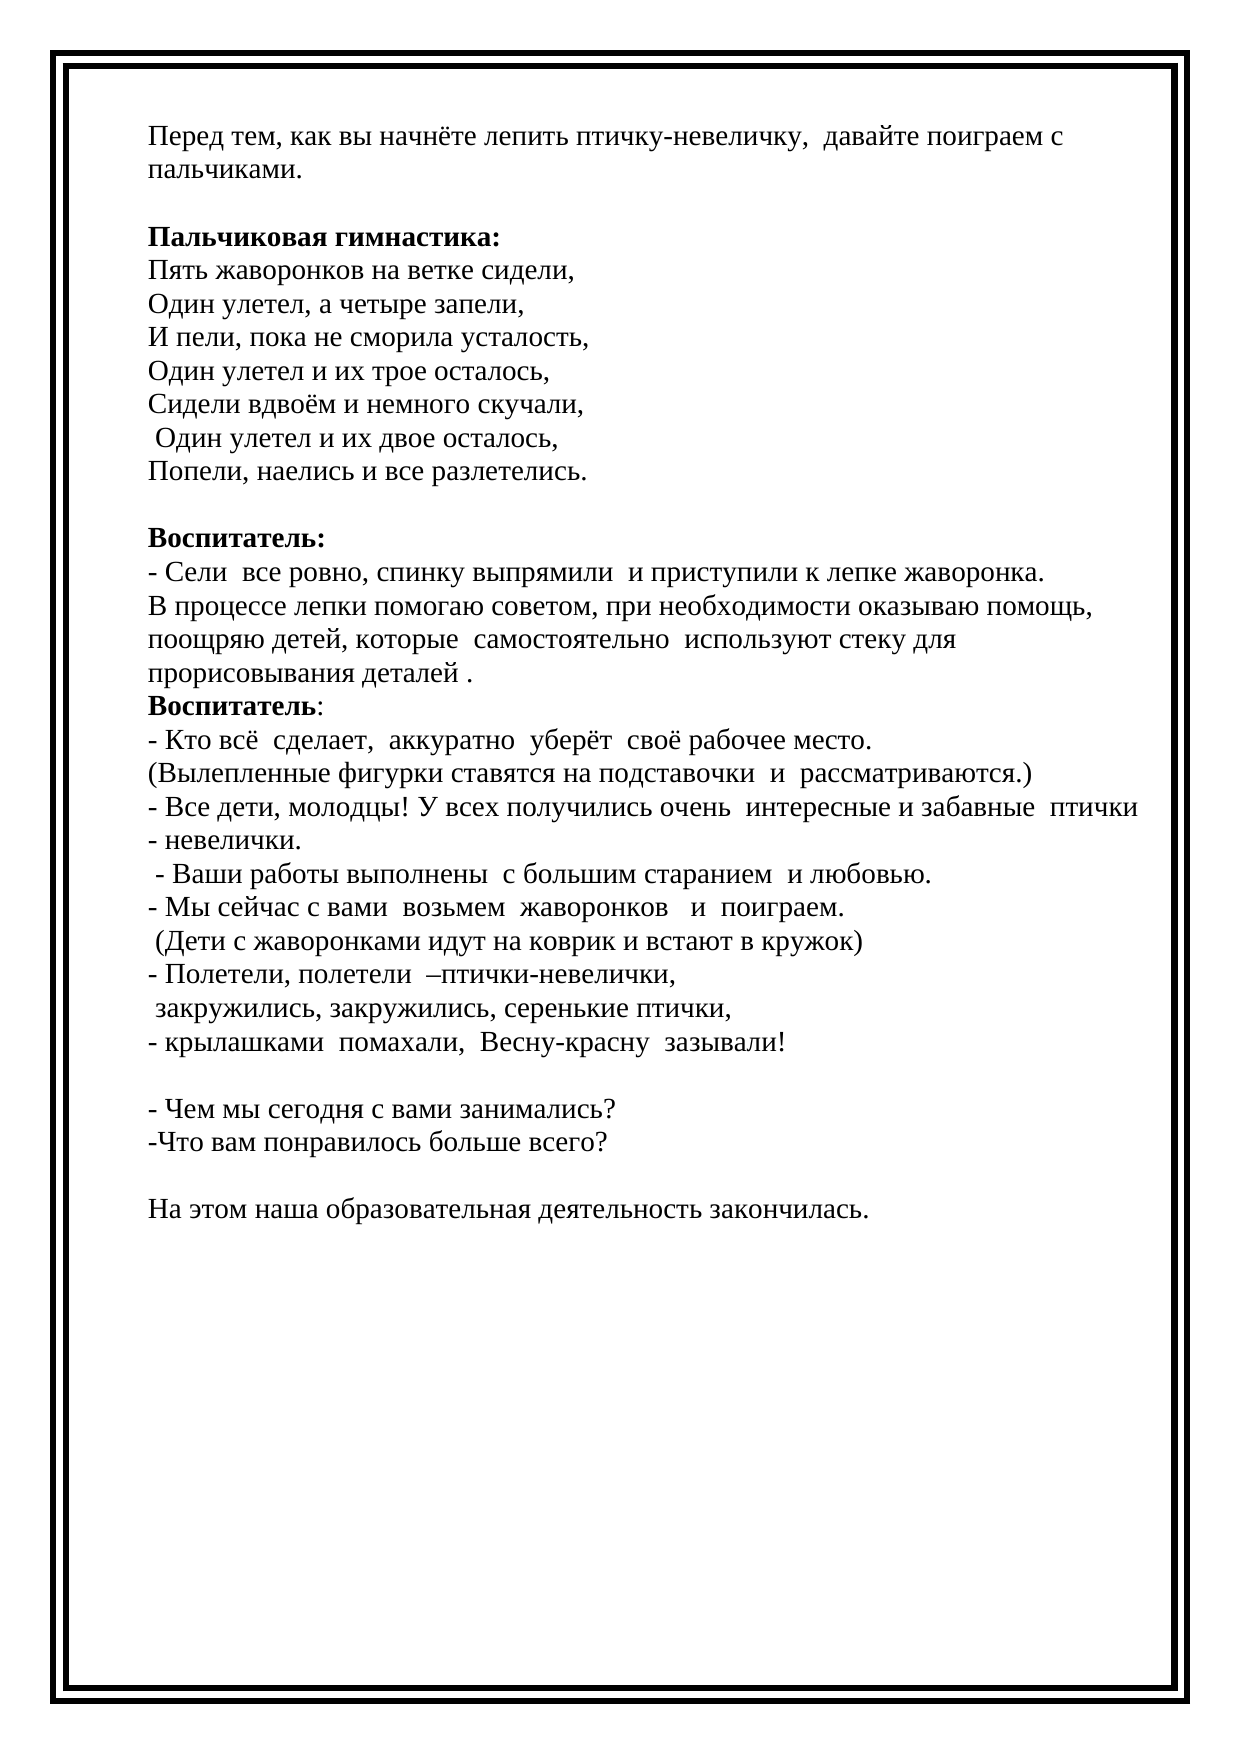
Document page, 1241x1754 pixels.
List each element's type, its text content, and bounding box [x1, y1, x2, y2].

text Перед тем, как вы начнёте лепить птичку-невеличку, давайте поиграем с пальчиками. [148, 118, 1152, 185]
text И пели, пока не сморила усталость, [148, 319, 1152, 353]
text (Дети с жаворонками идут на коврик и встают в кружок) [148, 923, 1152, 957]
text - Кто всё сделает, аккуратно уберёт своё рабочее место. [148, 722, 1152, 755]
text Пальчиковая гимнастика: [148, 219, 1152, 252]
text - Полетели, полетели –птички-невелички, [148, 957, 1152, 990]
text - Сели все ровно, спинку выпрямили и приступили к лепке жаворонка. [148, 554, 1152, 588]
text В процессе лепки помогаю советом, при необходимости оказываю помощь, поощряю детей, которые самостоятельно используют стеку для прорисовывания деталей . [148, 588, 1152, 688]
text Попели, наелись и все разлетелись. [148, 453, 1152, 487]
text Один улетел, а четыре запели, [148, 286, 1152, 319]
text закружились, закружились, серенькие птички, [148, 990, 1152, 1024]
text Пять жаворонков на ветке сидели, [148, 252, 1152, 286]
text Один улетел и их двое осталось, [148, 420, 1152, 453]
text - Чем мы сегодня с вами занимались? [148, 1091, 1152, 1124]
text На этом наша образовательная деятельность закончилась. [148, 1191, 1152, 1225]
text - Мы сейчас с вами возьмем жаворонков и поиграем. [148, 889, 1152, 923]
text -Что вам понравилось больше всего? [148, 1124, 1152, 1158]
text Воспитатель: [148, 521, 1152, 554]
text (Вылепленные фигурки ставятся на подставочки и рассматриваются.) [148, 755, 1152, 789]
text Сидели вдвоём и немного скучали, [148, 386, 1152, 420]
text Один улетел и их трое осталось, [148, 353, 1152, 386]
text - крылашками помахали, Весну-красну зазывали! [148, 1024, 1152, 1057]
text - Все дети, молодцы! У всех получились очень интересные и забавные птички - невелички. [148, 789, 1152, 856]
text Воспитатель: [148, 688, 1152, 722]
text - Ваши работы выполнены с большим старанием и любовью. [148, 856, 1152, 889]
